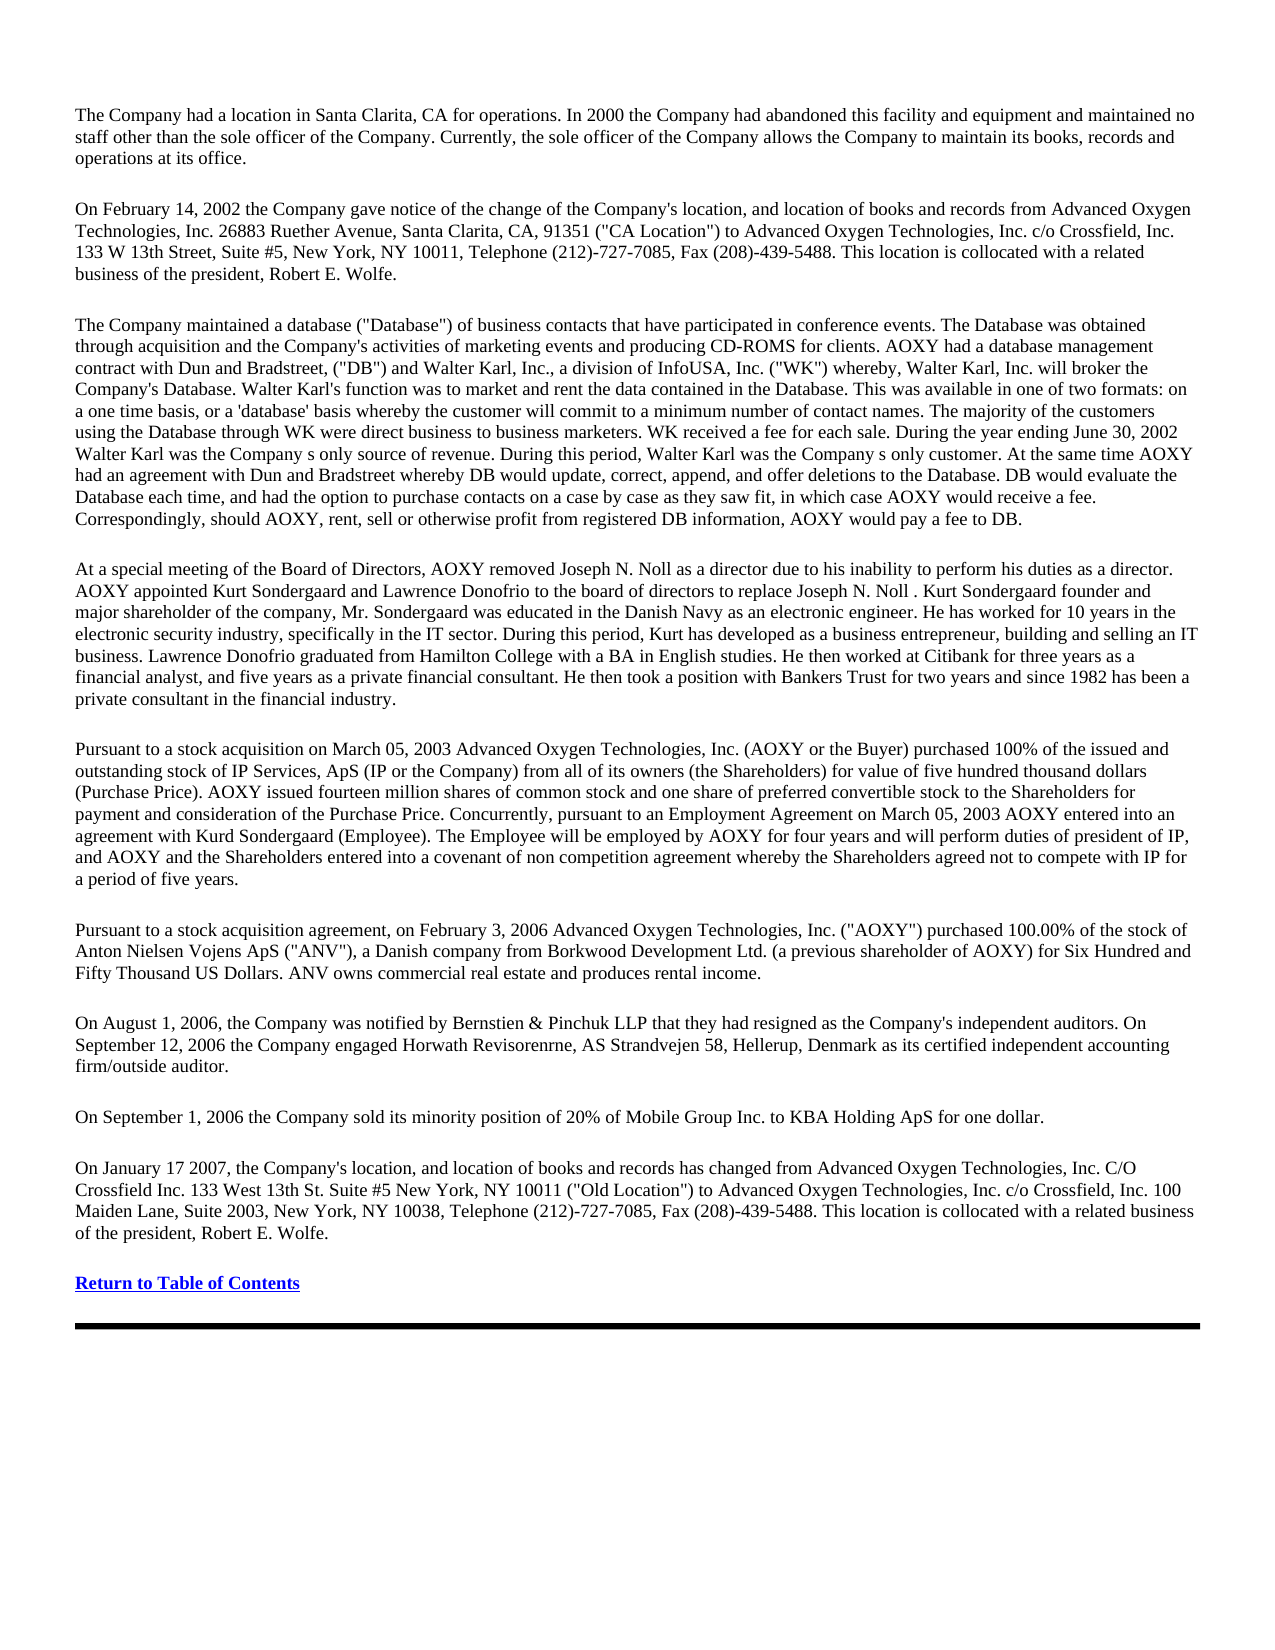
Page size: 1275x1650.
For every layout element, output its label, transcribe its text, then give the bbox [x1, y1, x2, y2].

text On February 14, 2002 the Company gave notice of the change of the Company's location, and location of books and records from Advanced Oxygen Technologies, Inc. 26883 Ruether Avenue, Santa Clarita, CA, 91351 ("CA Location") to Advanced Oxygen Technologies, Inc. c/o Crossfield, Inc. 133 W 13th Street, Suite #5, New York, NY 10011, Telephone (212)-727-7085, Fax (208)-439-5488. This location is collocated with a related business of the president, Robert E. Wolfe. [75, 198, 1200, 284]
text Pursuant to a stock acquisition on March 05, 2003 Advanced Oxygen Technologies, Inc. (AOXY or the Buyer) purchased 100% of the issued and outstanding stock of IP Services, ApS (IP or the Company) from all of its owners (the Shareholders) for value of five hundred thousand dollars (Purchase Price). AOXY issued fourteen million shares of common stock and one share of preferred convertible stock to the Shareholders for payment and consideration of the Purchase Price. Concurrently, pursuant to an Employment Agreement on March 05, 2003 AOXY entered into an agreement with Kurd Sondergaard (Employee). The Employee will be employed by AOXY for four years and will perform duties of president of IP, and AOXY and the Shareholders entered into a covenant of non competition agreement whereby the Shareholders agreed not to compete with IP for a period of five years. [75, 738, 1200, 889]
text Return to Table of Contents [75, 1272, 1200, 1294]
text The Company had a location in Santa Clarita, CA for operations. In 2000 the Company had abandoned this facility and equipment and maintained no staff other than the sole officer of the Company. Currently, the sole officer of the Company allows the Company to maintain its books, records and operations at its office. [75, 104, 1200, 169]
text At a special meeting of the Board of Directors, AOXY removed Joseph N. Noll as a director due to his inability to perform his duties as a director. AOXY appointed Kurt Sondergaard and Lawrence Donofrio to the board of directors to replace Joseph N. Noll . Kurt Sondergaard founder and major shareholder of the company, Mr. Sondergaard was educated in the Danish Navy as an electronic engineer. He has worked for 10 years in the electronic security industry, specifically in the IT sector. During this period, Kurt has developed as a business entrepreneur, building and selling an IT business. Lawrence Donofrio graduated from Hamilton College with a BA in English studies. He then worked at Citibank for three years as a financial analyst, and five years as a private financial consultant. He then took a position with Bankers Trust for two years and since 1982 has been a private consultant in the financial industry. [75, 558, 1200, 709]
text On January 17 2007, the Company's location, and location of books and records has changed from Advanced Oxygen Technologies, Inc. C/O Crossfield Inc. 133 West 13th St. Suite #5 New York, NY 10011 ("Old Location") to Advanced Oxygen Technologies, Inc. c/o Crossfield, Inc. 100 Maiden Lane, Suite 2003, New York, NY 10038, Telephone (212)-727-7085, Fax (208)-439-5488. This location is collocated with a related business of the president, Robert E. Wolfe. [75, 1157, 1200, 1243]
text Pursuant to a stock acquisition agreement, on February 3, 2006 Advanced Oxygen Technologies, Inc. ("AOXY") purchased 100.00% of the stock of Anton Nielsen Vojens ApS ("ANV"), a Danish company from Borkwood Development Ltd. (a previous shareholder of AOXY) for Six Hundred and Fifty Thousand US Dollars. ANV owns commercial real estate and produces rental income. [75, 918, 1200, 983]
text On September 1, 2006 the Company sold its minority position of 20% of Mobile Group Inc. to KBA Holding ApS for one dollar. [75, 1106, 1200, 1128]
text The Company maintained a database ("Database") of business contacts that have participated in conference events. The Database was obtained through acquisition and the Company's activities of marketing events and producing CD-ROMS for clients. AOXY had a database management contract with Dun and Bradstreet, ("DB") and Walter Karl, Inc., a division of InfoUSA, Inc. ("WK") whereby, Walter Karl, Inc. will broker the Company's Database. Walter Karl's function was to market and rent the data contained in the Database. This was available in one of two formats: on a one time basis, or a 'database' basis whereby the customer will commit to a minimum number of contact names. The majority of the customers using the Database through WK were direct business to business marketers. WK received a fee for each sale. During the year ending June 30, 2002 Walter Karl was the Company s only source of revenue. During this period, Walter Karl was the Company s only customer. At the same time AOXY had an agreement with Dun and Bradstreet whereby DB would update, correct, append, and offer deletions to the Database. DB would evaluate the Database each time, and had the option to purchase contacts on a case by case as they saw fit, in which case AOXY would receive a fee. Correspondingly, should AOXY, rent, sell or otherwise profit from registered DB information, AOXY would pay a fee to DB. [75, 313, 1200, 529]
text On August 1, 2006, the Company was notified by Bernstien & Pinchuk LLP that they had resigned as the Company's independent auditors. On September 12, 2006 the Company engaged Horwath Revisorenrne, AS Strandvejen 58, Hellerup, Denmark as its certified independent accounting firm/outside auditor. [75, 1012, 1200, 1077]
